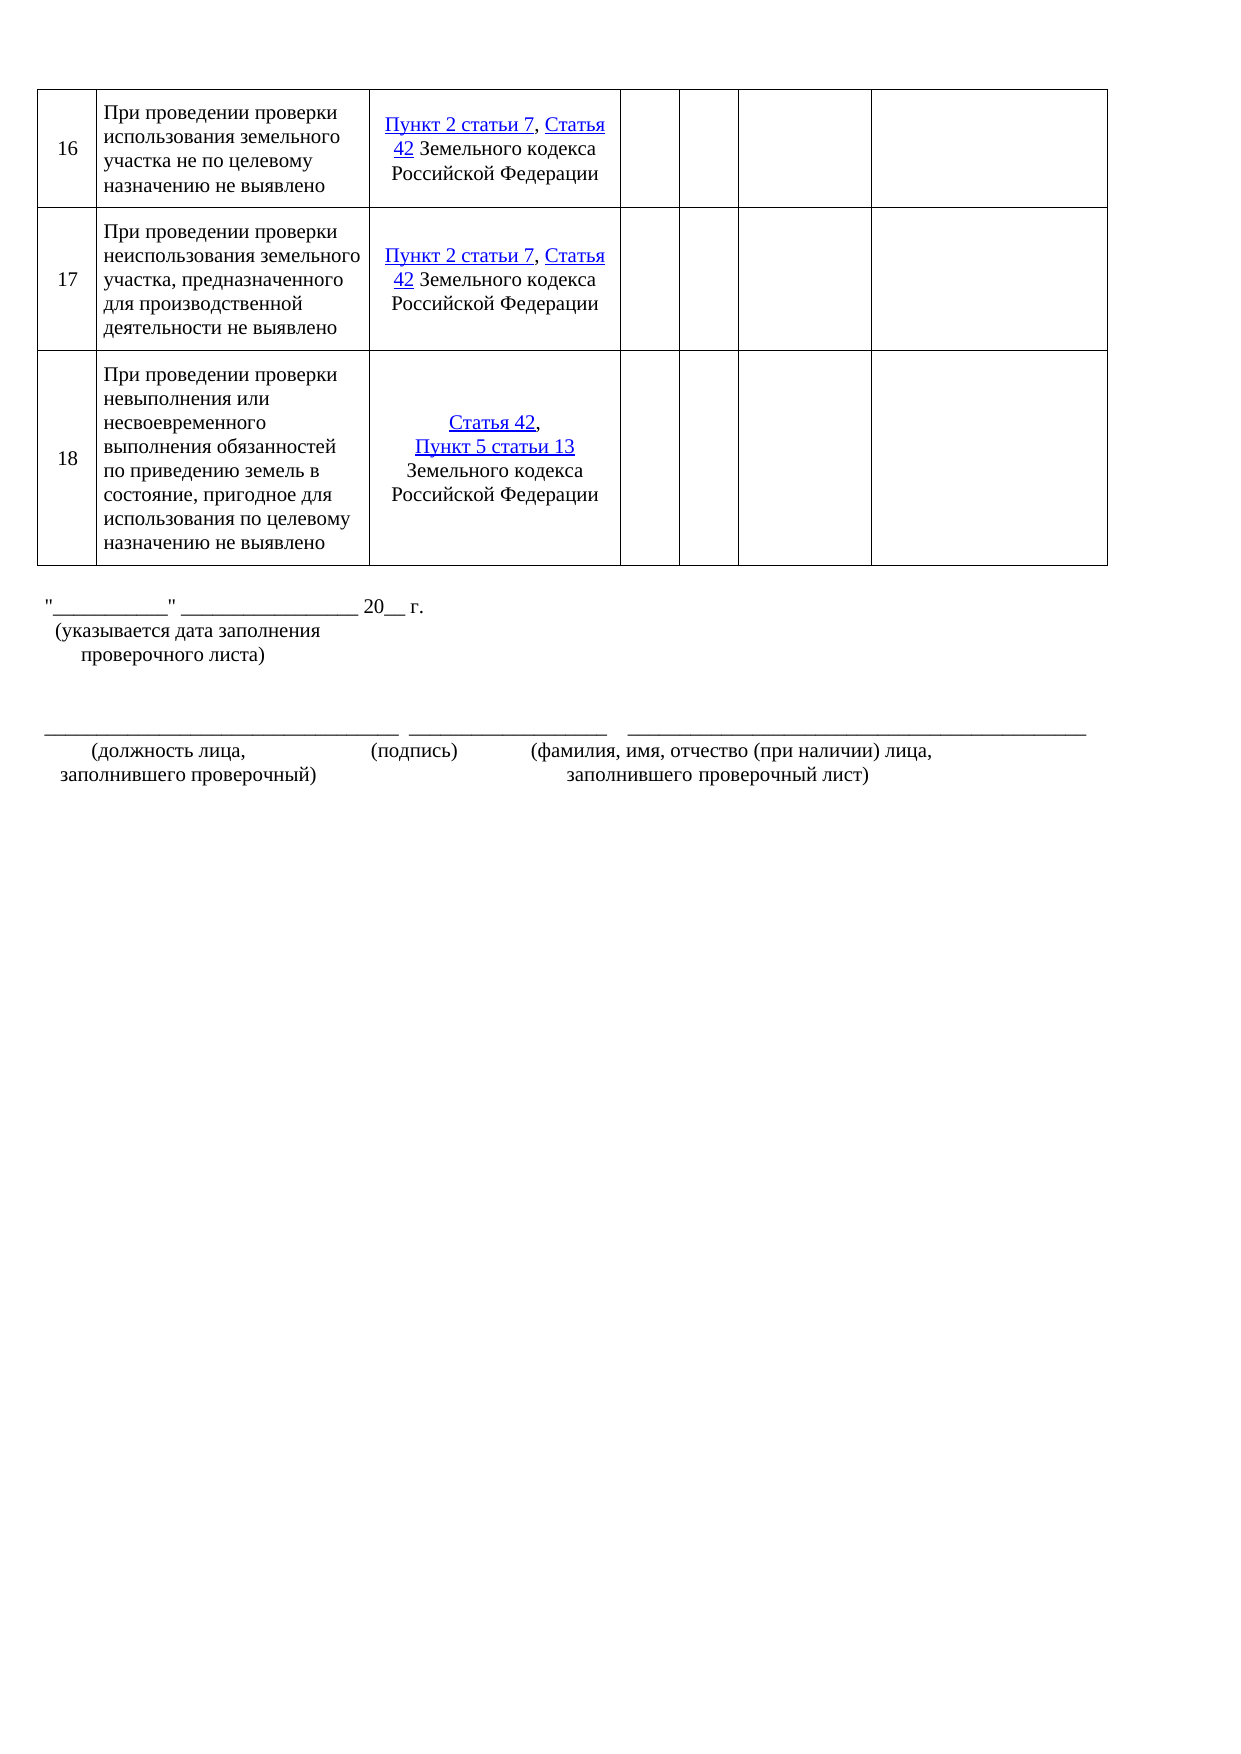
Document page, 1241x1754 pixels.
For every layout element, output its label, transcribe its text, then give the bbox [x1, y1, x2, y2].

table_cell Пункт 2 статьи 7, Статья 42 Земельного кодекса Российской Федерации [370, 208, 620, 350]
table_cell 18 [38, 351, 96, 564]
table_cell При проведении проверки невыполнения или несвоевременного выполнения обязанностей по приведению земель в состояние, пригодное для использования по целевому назначению не выявлено [97, 351, 369, 564]
table_cell При проведении проверки неиспользования земельного участка, предназначенного для производственной деятельности не выявлено [97, 208, 369, 350]
table_cell [621, 90, 679, 207]
table_cell [739, 208, 871, 350]
table_cell [621, 351, 679, 564]
table_cell 16 [38, 90, 96, 207]
table_cell [872, 90, 1107, 207]
table_cell [680, 208, 738, 350]
text (должность лица, (подпись) (фамилия, имя, отчество (при наличии) лица, [44, 738, 1122, 762]
text заполнившего проверочный) заполнившего проверочный лист) [44, 762, 1122, 786]
table_cell [872, 208, 1107, 350]
text __________________________________ ___________________ ____________________________________________ [44, 714, 1122, 738]
table_cell [621, 208, 679, 350]
table_cell [872, 351, 1107, 564]
table_cell [680, 351, 738, 564]
text проверочного листа) [44, 642, 1122, 666]
table_cell При проведении проверки использования земельного участка не по целевому назначению не выявлено [97, 90, 369, 207]
text (указывается дата заполнения [44, 618, 1122, 642]
table_cell [680, 90, 738, 207]
table_cell [739, 351, 871, 564]
text "___________" _________________ 20__ г. [44, 594, 1122, 618]
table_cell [370, 90, 620, 207]
table_cell Статья 42, Пункт 5 статьи 13 Земельного кодекса Российской Федерации [370, 351, 620, 564]
table_cell 17 [38, 208, 96, 350]
table_cell [739, 90, 871, 207]
